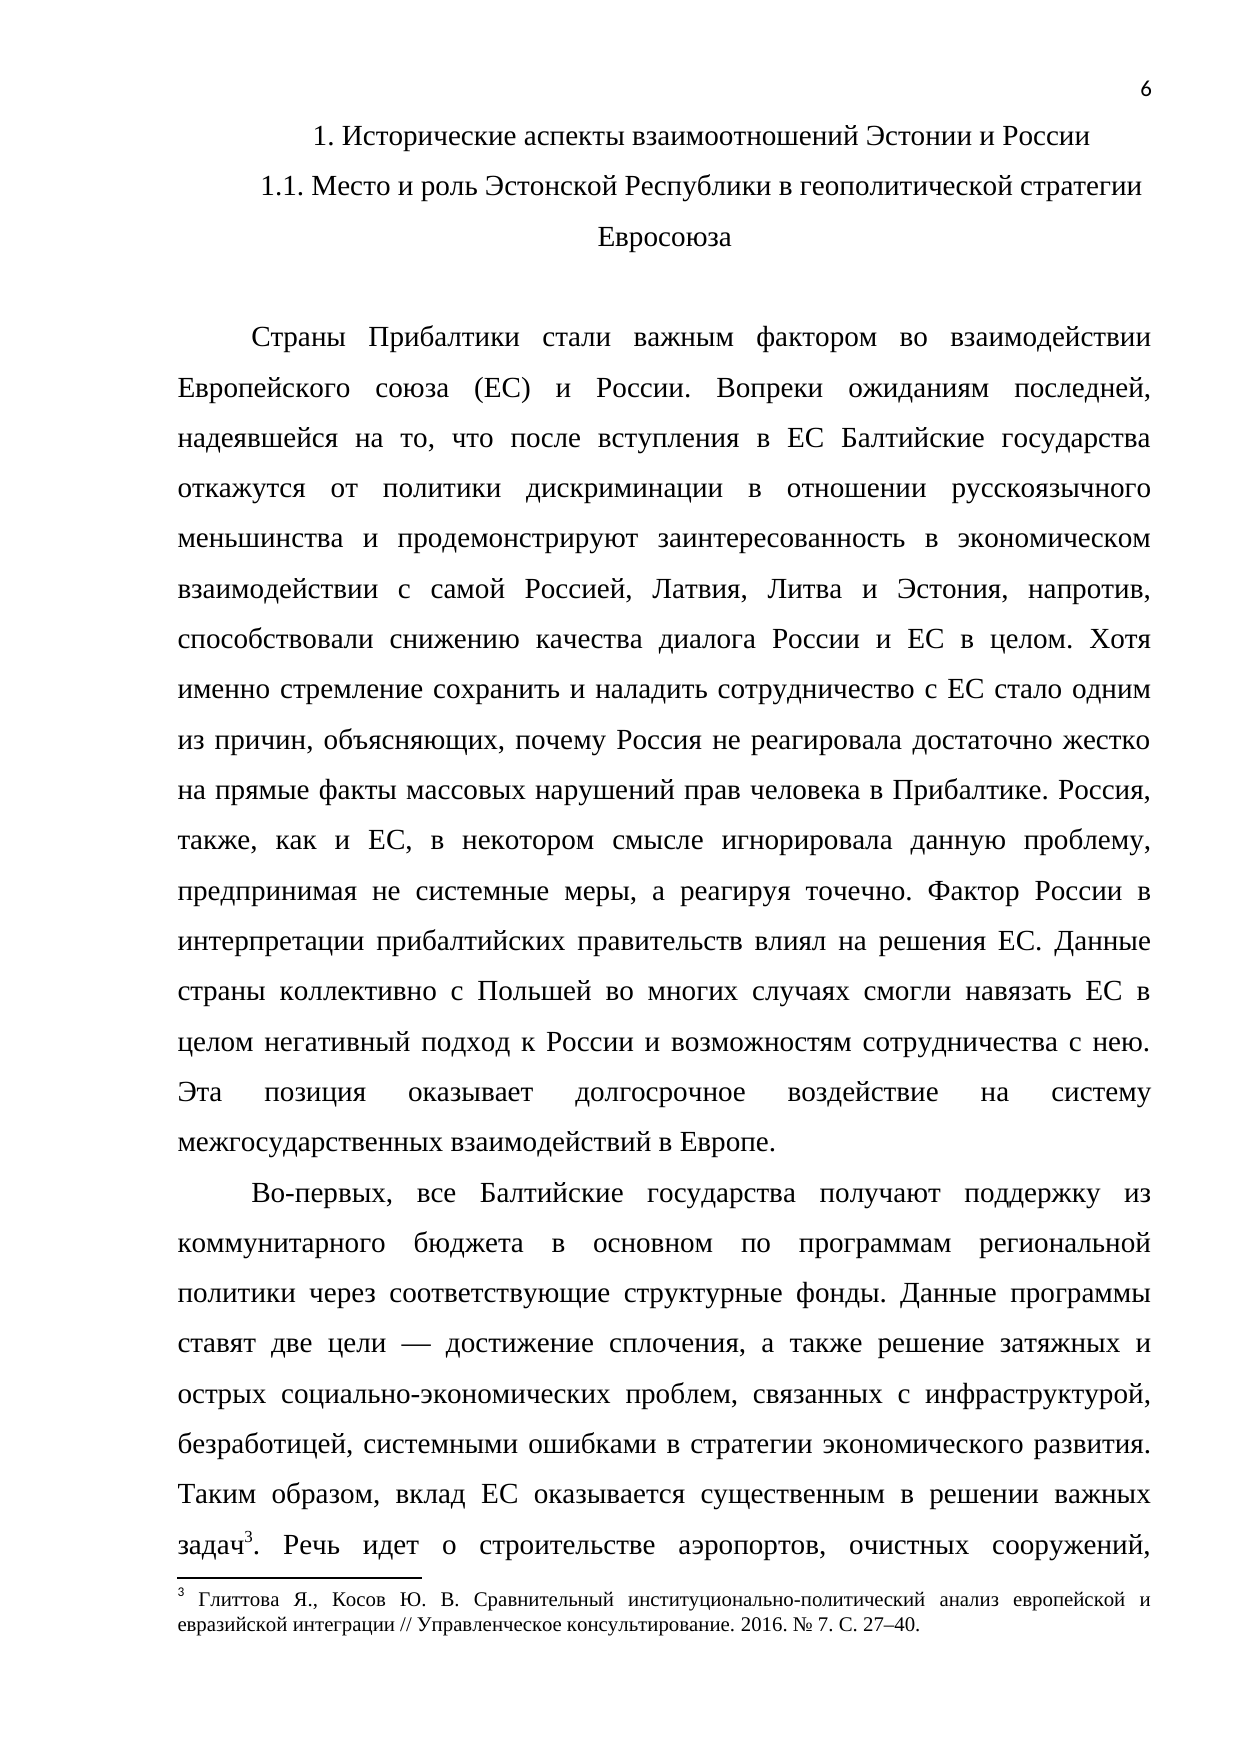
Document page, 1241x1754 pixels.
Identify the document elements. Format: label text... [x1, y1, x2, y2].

text Страны Прибалтики стали важным фактором во взаимодействии Европейского союза (ЕС) и России. Вопреки ожиданиям последней, надеявшейся на то, что после вступления в ЕС Балтийские государства откажутся от политики дискриминации в отношении русскоязычного меньшинства и продемонстрируют заинтересованность в экономическом взаимодействии с самой Россией, Латвия, Литва и Эстония, напротив, способствовали снижению качества диалога России и ЕС в целом. Хотя именно стремление сохранить и наладить сотрудничество с ЕС стало одним из причин, объясняющих, почему Россия не реагировала достаточно жестко на прямые факты массовых нарушений прав человека в Прибалтике. Россия, также, как и ЕС, в некотором смысле игнорировала данную проблему, предпринимая не системные меры, а реагируя точечно. Фактор России в интерпретации прибалтийских правительств влиял на решения ЕС. Данные страны коллективно с Польшей во многих случаях смогли навязать ЕС в целом негативный подход к России и возможностям сотрудничества с нею. Эта позиция оказывает долгосрочное воздействие на систему межгосударственных взаимодействий в Европе. [177, 319, 1152, 1158]
text 1.1. Место и роль Эстонской Республики в геополитической стратегии Евросоюза [177, 168, 1152, 252]
text 1. Исторические аспекты взаимоотношений Эстонии и России [177, 118, 1152, 152]
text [177, 1175, 1152, 1560]
